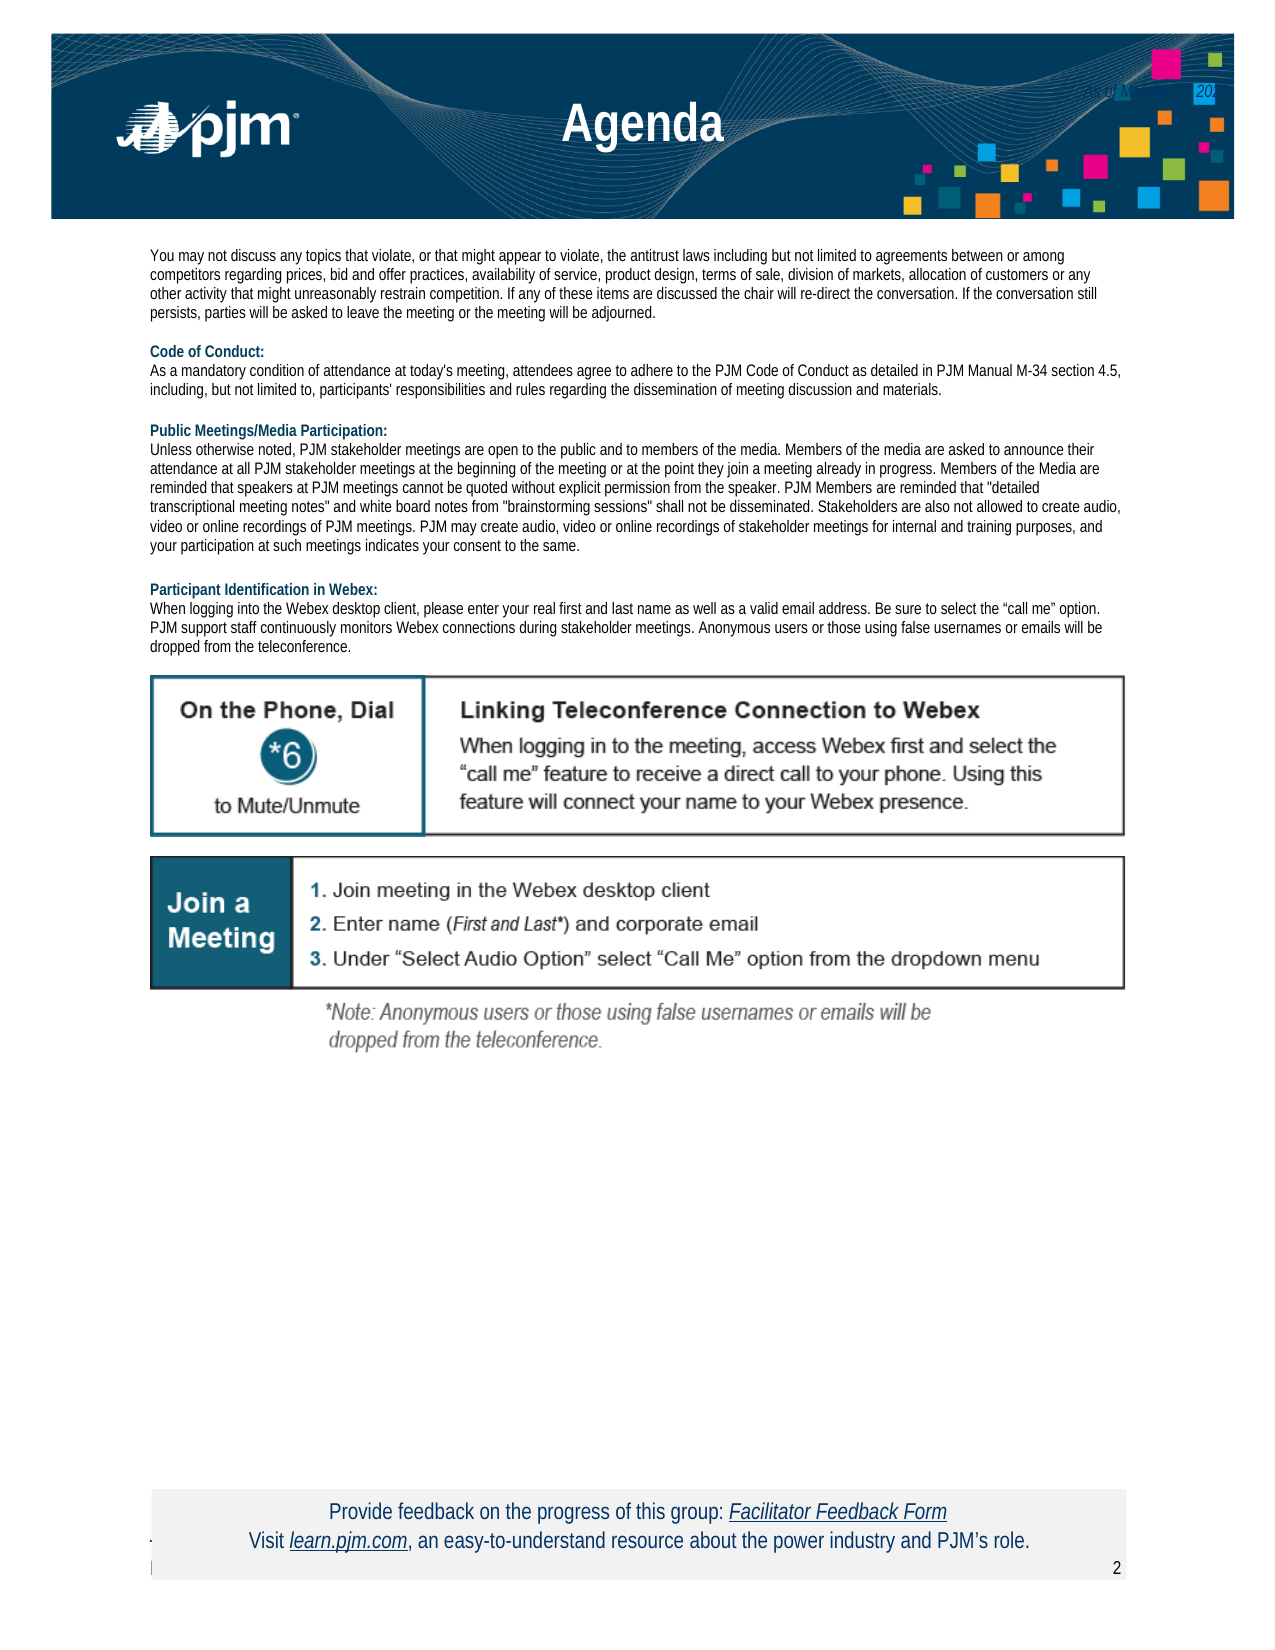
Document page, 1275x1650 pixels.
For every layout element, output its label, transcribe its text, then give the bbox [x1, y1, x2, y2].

text Unless otherwise noted, PJM stakeholder meetings are open to the public and to members of the media. Members of the media are asked to announce their attendance at all PJM stakeholder meetings at the beginning of the meeting or at the point they join a meeting already in progress. Members of the Media are reminded that speakers at PJM meetings cannot be quoted without explicit permission from the speaker. PJM Members are reminded that "detailed transcriptional meeting notes" and white board notes from "brainstorming sessions" shall not be disseminated. Stakeholders are also not allowed to create audio, video or online recordings of PJM meetings. PJM may create audio, video or online recordings of stakeholder meetings for internal and training purposes, and your participation at such meetings indicates your consent to the same. [150, 440, 1125, 555]
picture [150, 856, 1125, 1056]
title Code of Conduct: [150, 341, 1125, 361]
text As a mandatory condition of attendance at today's meeting, attendees agree to adhere to the PJM Code of Conduct as detailed in PJM Manual M-34 section 4.5, including, but not limited to, participants' responsibilities and rules regarding the dissemination of meeting discussion and materials. [150, 361, 1125, 399]
text When logging into the Webex desktop client, please enter your real first and last name as well as a valid email address. Be sure to select the “call me” option. [150, 599, 1125, 618]
text You may not discuss any topics that violate, or that might appear to violate, the antitrust laws including but not limited to agreements between or among competitors regarding prices, bid and offer practices, availability of service, product design, terms of sale, division of markets, allocation of customers or any other activity that might unreasonably restrain competition. If any of these items are discussed the chair will re-direct the conversation. If the conversation still persists, parties will be asked to leave the meeting or the meeting will be adjourned. [150, 246, 1125, 322]
text PJM support staff continuously monitors Webex connections during stakeholder meetings. Anonymous users or those using false usernames or emails will be dropped from the teleconference. [150, 618, 1125, 656]
subtitle Participant Identification in Webex: [150, 580, 1125, 599]
title Public Meetings/Media Participation: [150, 421, 1125, 440]
picture [51, 32, 1235, 219]
picture [150, 675, 1125, 837]
